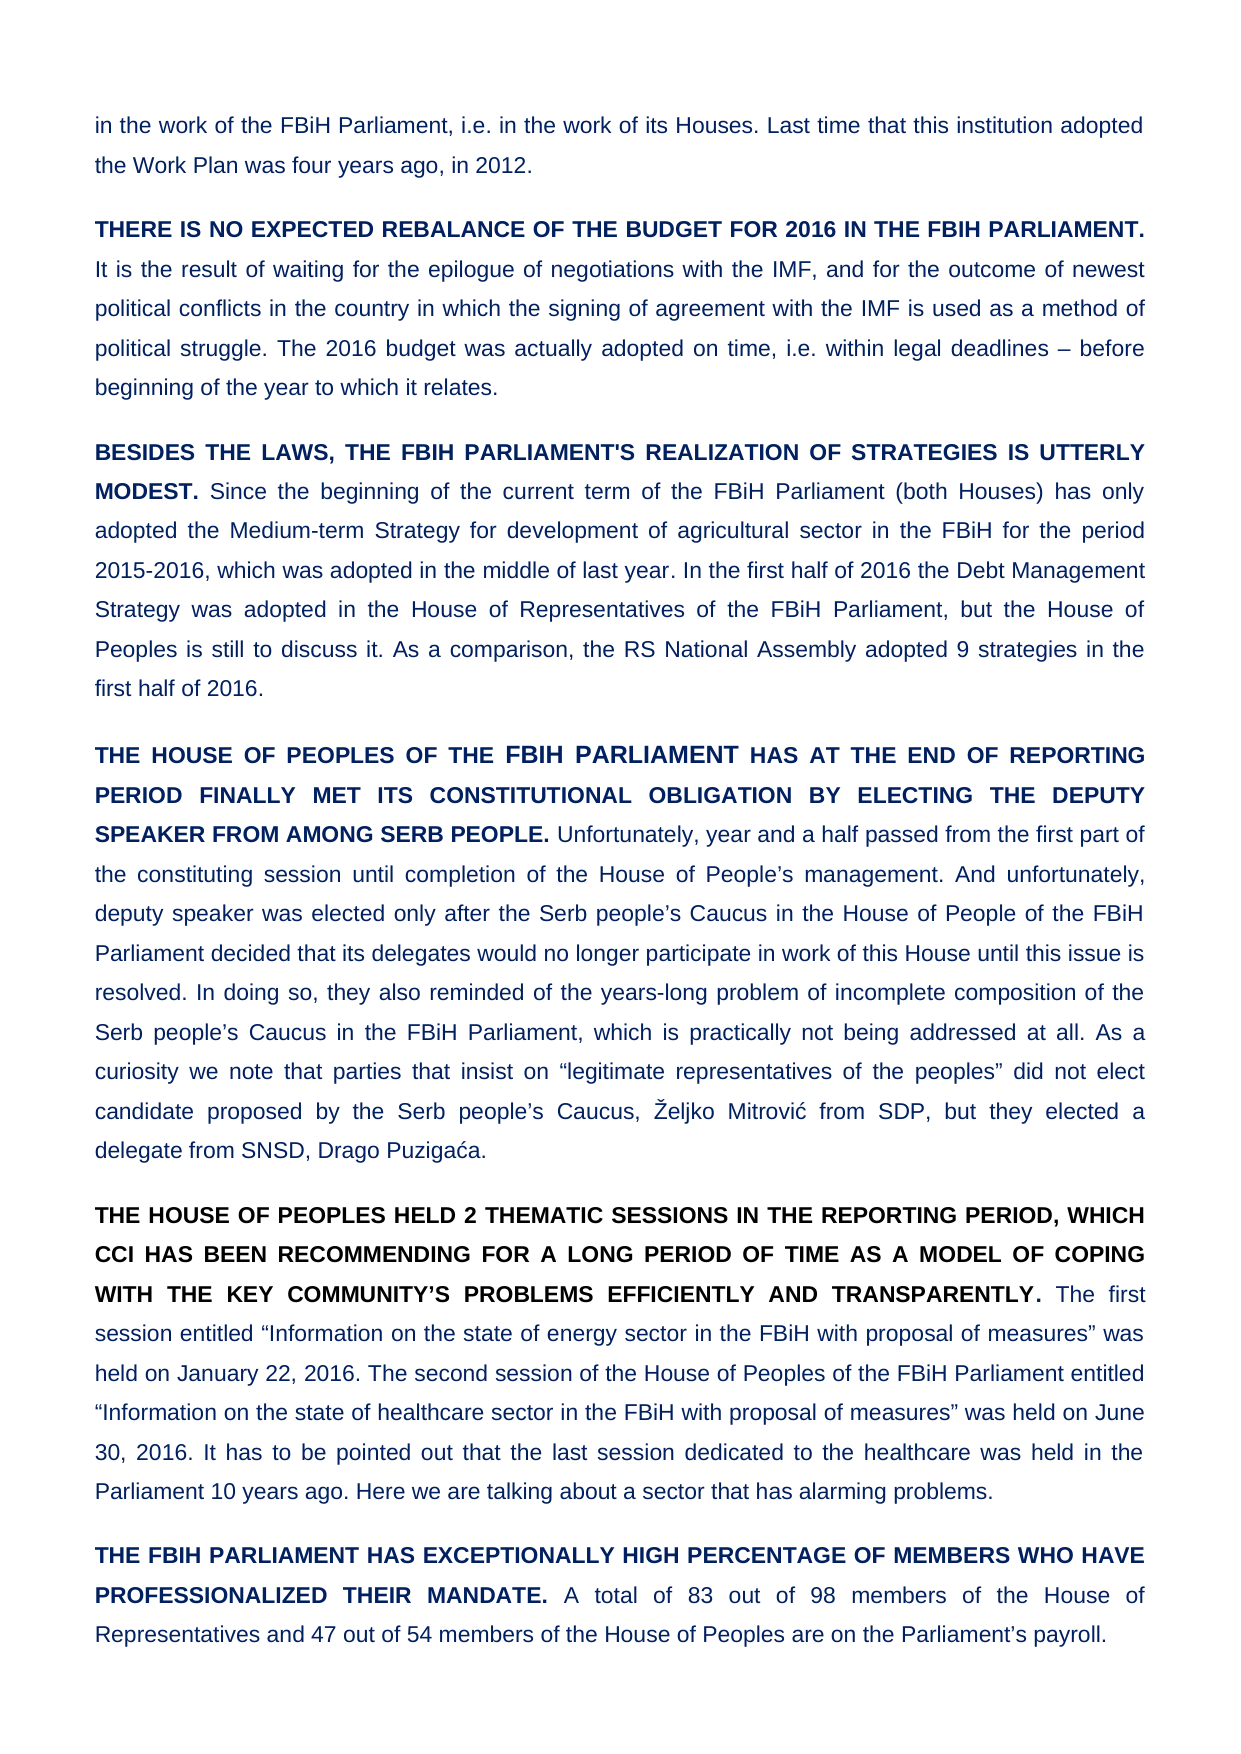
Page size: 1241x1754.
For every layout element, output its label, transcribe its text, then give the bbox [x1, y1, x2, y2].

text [94, 112, 1146, 178]
text BESIDES THE LAWS, THE FBIH PARLIAMENT'S REALIZATION OF STRATEGIES IS UTTERLY MODEST. Since the beginning of the current term of the FBiH Parliament (both Houses) has only adopted the Medium-term Strategy for development of agricultural sector in the FBiH for the period 2015-2016, which was adopted in the middle of last year. In the first half of 2016 the Debt Management Strategy was adopted in the House of Representatives of the FBiH Parliament, but the House of Peoples is still to discuss it. As a comparison, the RS National Assembly adopted 9 strategies in the first half of 2016. [94, 438, 1146, 702]
text THE HOUSE OF PEOPLES OF THE FBIH PARLIAMENT HAS AT THE END OF REPORTING PERIOD FINALLY MET ITS CONSTITUTIONAL OBLIGATION BY ELECTING THE DEPUTY SPEAKER FROM AMONG SERB PEOPLE. Unfortunately, year and a half passed from the first part of the constituting session until completion of the House of People’s management. And unfortunately, deputy speaker was elected only after the Serb people’s Caucus in the House of People of the FBiH Parliament decided that its delegates would no longer participate in work of this House until this issue is resolved. In doing so, they also reminded of the years-long problem of incomplete composition of the Serb people’s Caucus in the FBiH Parliament, which is practically not being addressed at all. As a curiosity we note that parties that insist on “legitimate representatives of the peoples” did not elect candidate proposed by the Serb people’s Caucus, Željko Mitrović from SDP, but they elected a delegate from SNSD, Drago Puzigaća. [94, 740, 1146, 1163]
text THE HOUSE OF PEOPLES HELD 2 THEMATIC SESSIONS IN THE REPORTING PERIOD, WHICH CCI HAS BEEN RECOMMENDING FOR A LONG PERIOD OF TIME AS A MODEL OF COPING WITH THE KEY COMMUNITY’S PROBLEMS EFFICIENTLY AND TRANSPARENTLY. The first session entitled “Information on the state of energy sector in the FBiH with proposal of measures” was held on January 22, 2016. The second session of the House of Peoples of the FBiH Parliament entitled “Information on the state of healthcare sector in the FBiH with proposal of measures” was held on June 30, 2016. It has to be pointed out that the last session dedicated to the healthcare was held in the Parliament 10 years ago. Here we are talking about a sector that has alarming problems. [94, 1202, 1146, 1504]
text THE FBIH PARLIAMENT HAS EXCEPTIONALLY HIGH PERCENTAGE OF MEMBERS WHO HAVE PROFESSIONALIZED THEIR MANDATE. A total of 83 out of 98 members of the House of Representatives and 47 out of 54 members of the House of Peoples are on the Parliament’s payroll. [94, 1542, 1146, 1648]
text THERE IS NO EXPECTED REBALANCE OF THE BUDGET FOR 2016 IN THE FBIH PARLIAMENT. It is the result of waiting for the epilogue of negotiations with the IMF, and for the outcome of newest political conflicts in the country in which the signing of agreement with the IMF is used as a method of political struggle. The 2016 budget was actually adopted on time, i.e. within legal deadlines – before beginning of the year to which it relates. [94, 216, 1146, 400]
